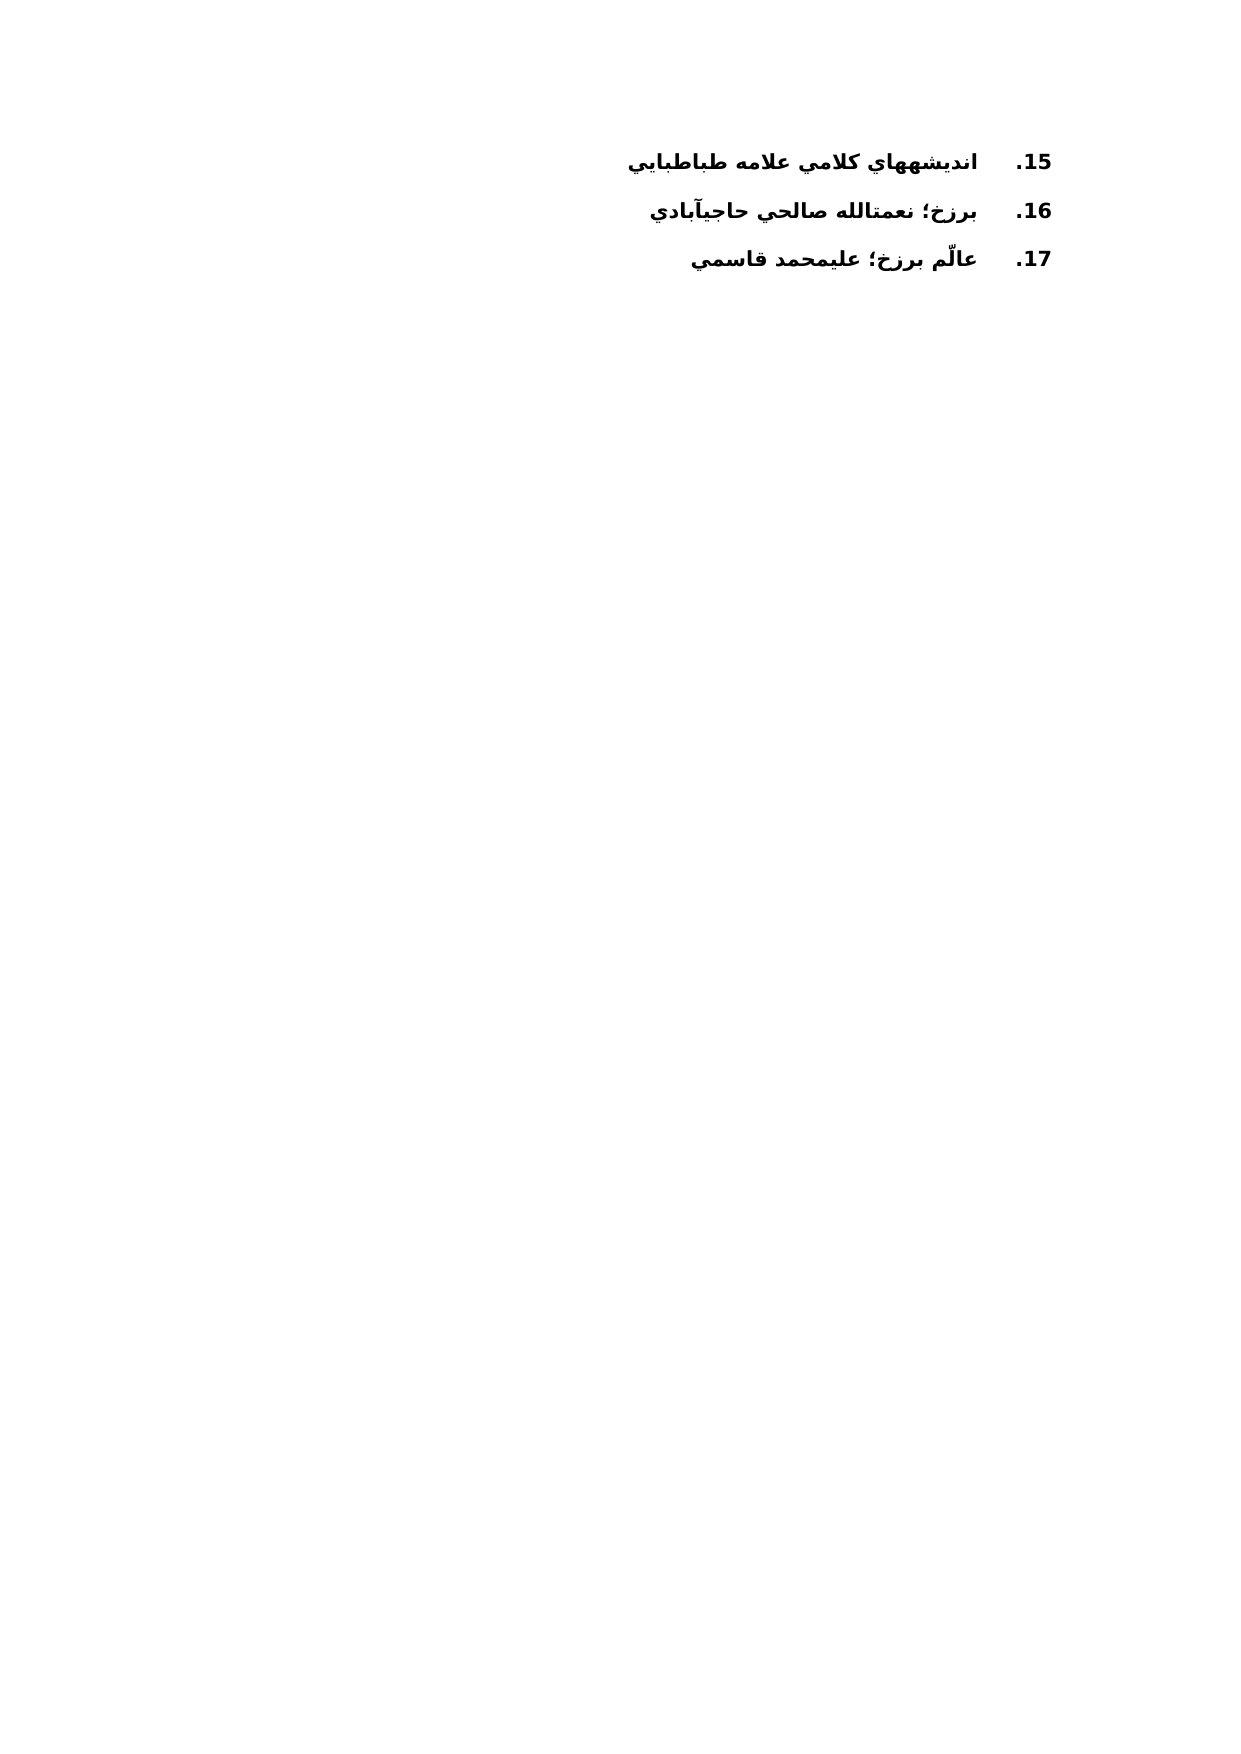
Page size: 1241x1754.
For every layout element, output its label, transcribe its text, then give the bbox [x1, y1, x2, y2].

list انديشههاي کلامي علامه طباطبايي [150, 150, 1015, 174]
list عالّم برزخ؛ عليمحمد قاسمي [150, 247, 1015, 272]
list برزخ؛ نعمتالله صالحي حاجيآبادي [150, 199, 1015, 223]
